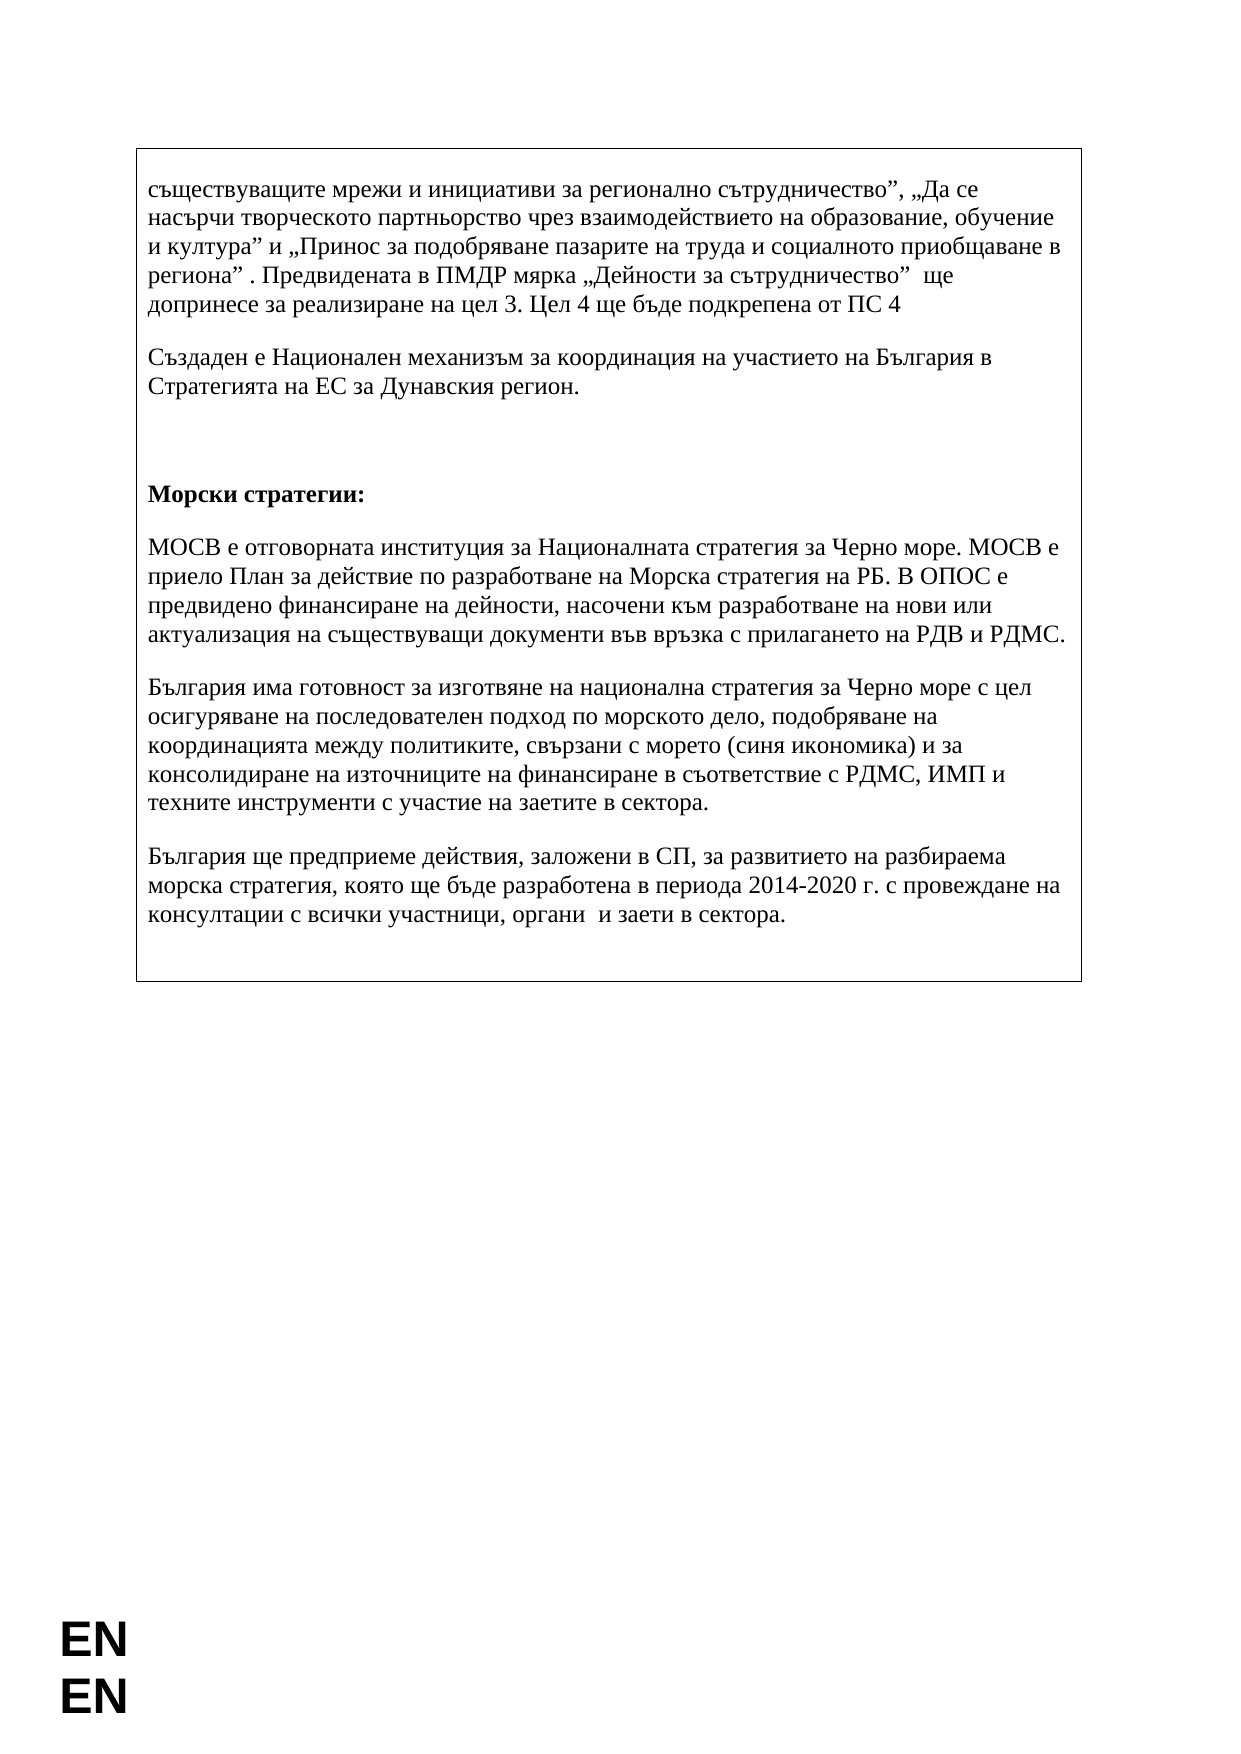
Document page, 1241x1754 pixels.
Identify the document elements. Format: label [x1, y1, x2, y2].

table_header [137, 149, 1081, 981]
